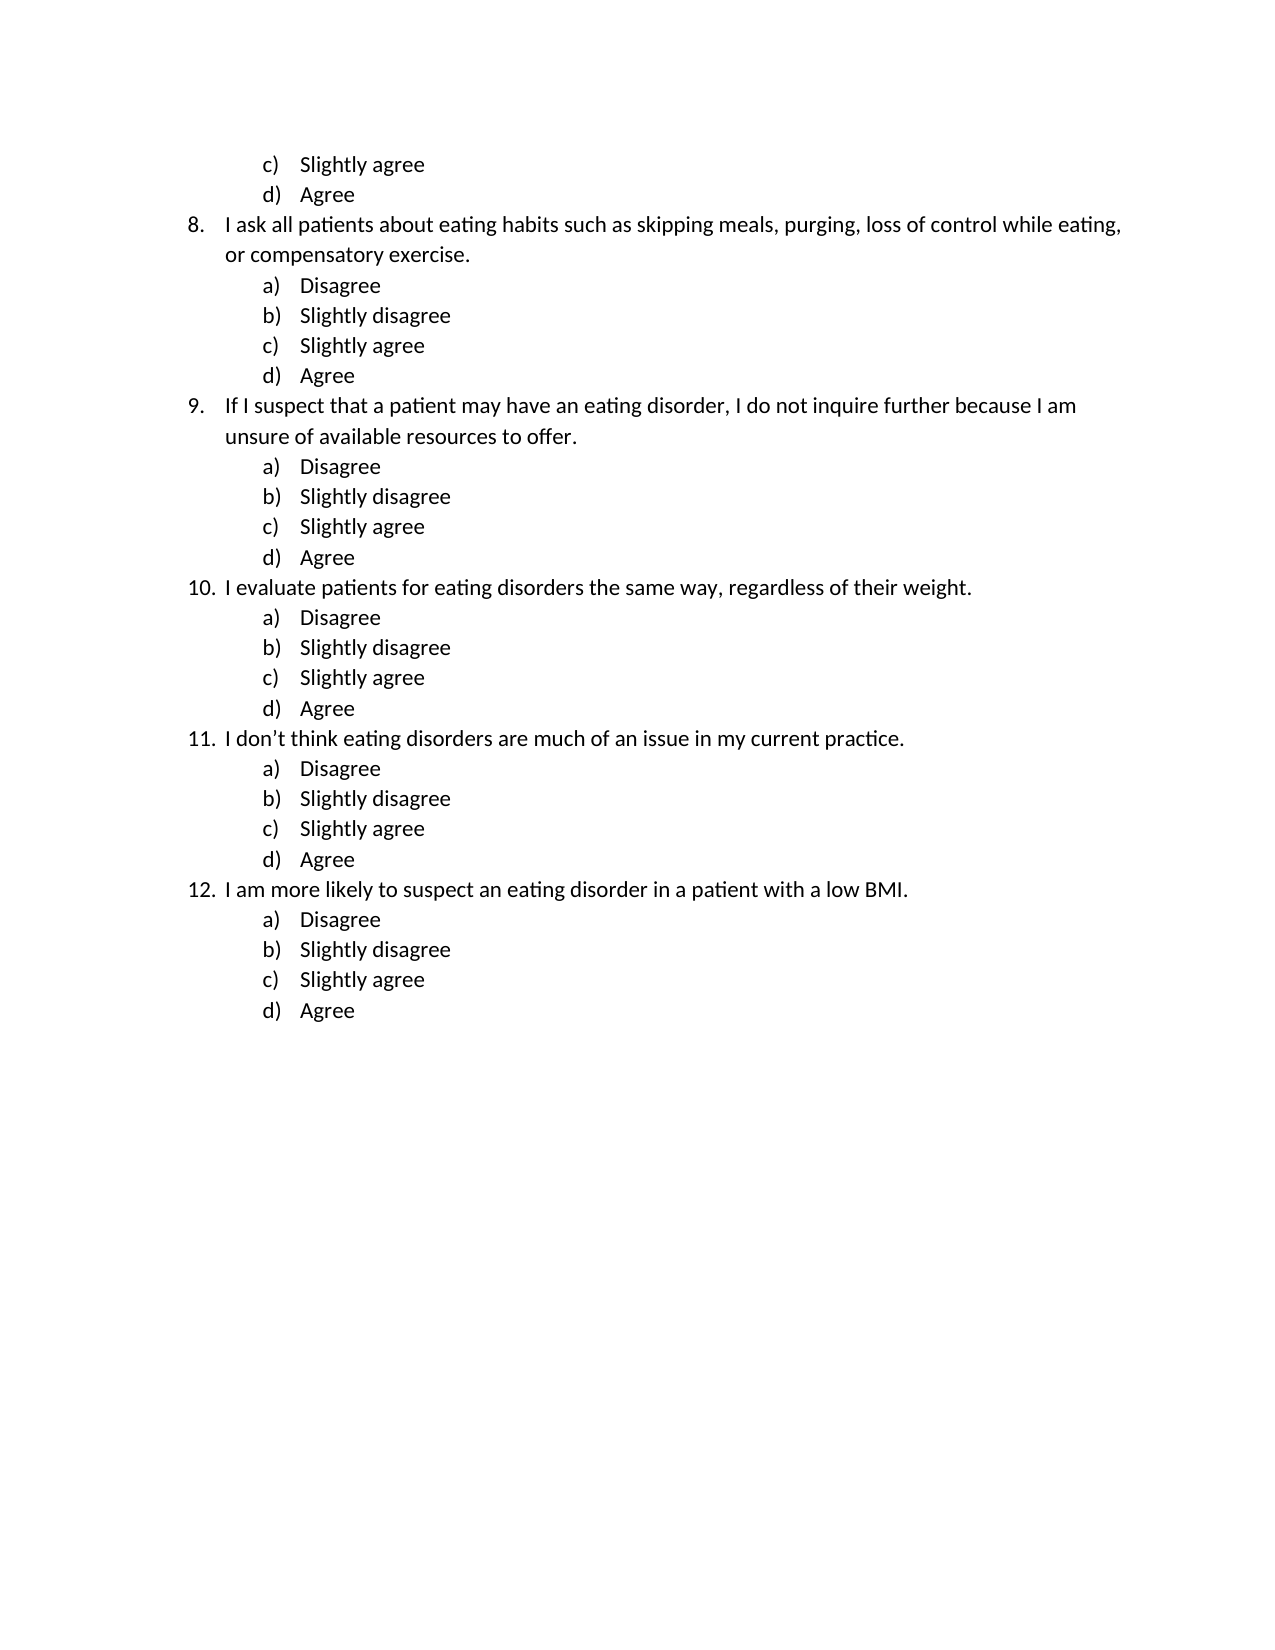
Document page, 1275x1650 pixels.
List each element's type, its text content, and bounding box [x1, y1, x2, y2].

list Slightly disagree [262, 935, 1125, 963]
list Slightly disagree [262, 301, 1125, 329]
list Slightly agree [262, 663, 1125, 692]
list Slightly agree [262, 512, 1125, 541]
list Slightly disagree [262, 482, 1125, 510]
list I don’t think eating disorders are much of an issue in my current practice. [187, 724, 1125, 752]
list Slightly agree [262, 331, 1125, 359]
list Agree [262, 996, 1125, 1024]
list Slightly agree [262, 966, 1125, 994]
list If I suspect that a patient may have an eating disorder, I do not inquire further because I am unsure of available resources to offer. [187, 392, 1125, 450]
list Agree [262, 845, 1125, 873]
list Agree [262, 694, 1125, 722]
list I ask all patients about eating habits such as skipping meals, purging, loss of control while eating, or compensatory exercise. [187, 210, 1125, 269]
list I am more likely to suspect an eating disorder in a patient with a low BMI. [187, 875, 1125, 903]
list I evaluate patients for eating disorders the same way, regardless of their weight. [187, 573, 1125, 601]
list Disagree [262, 271, 1125, 299]
list Agree [262, 543, 1125, 571]
list Agree [262, 361, 1125, 389]
list Slightly agree [262, 814, 1125, 843]
list Disagree [262, 603, 1125, 631]
list Disagree [262, 905, 1125, 933]
list Slightly disagree [262, 784, 1125, 812]
list Slightly agree [262, 150, 1125, 178]
list Slightly disagree [262, 633, 1125, 661]
list Disagree [262, 452, 1125, 480]
list Disagree [262, 754, 1125, 782]
list Agree [262, 180, 1125, 208]
